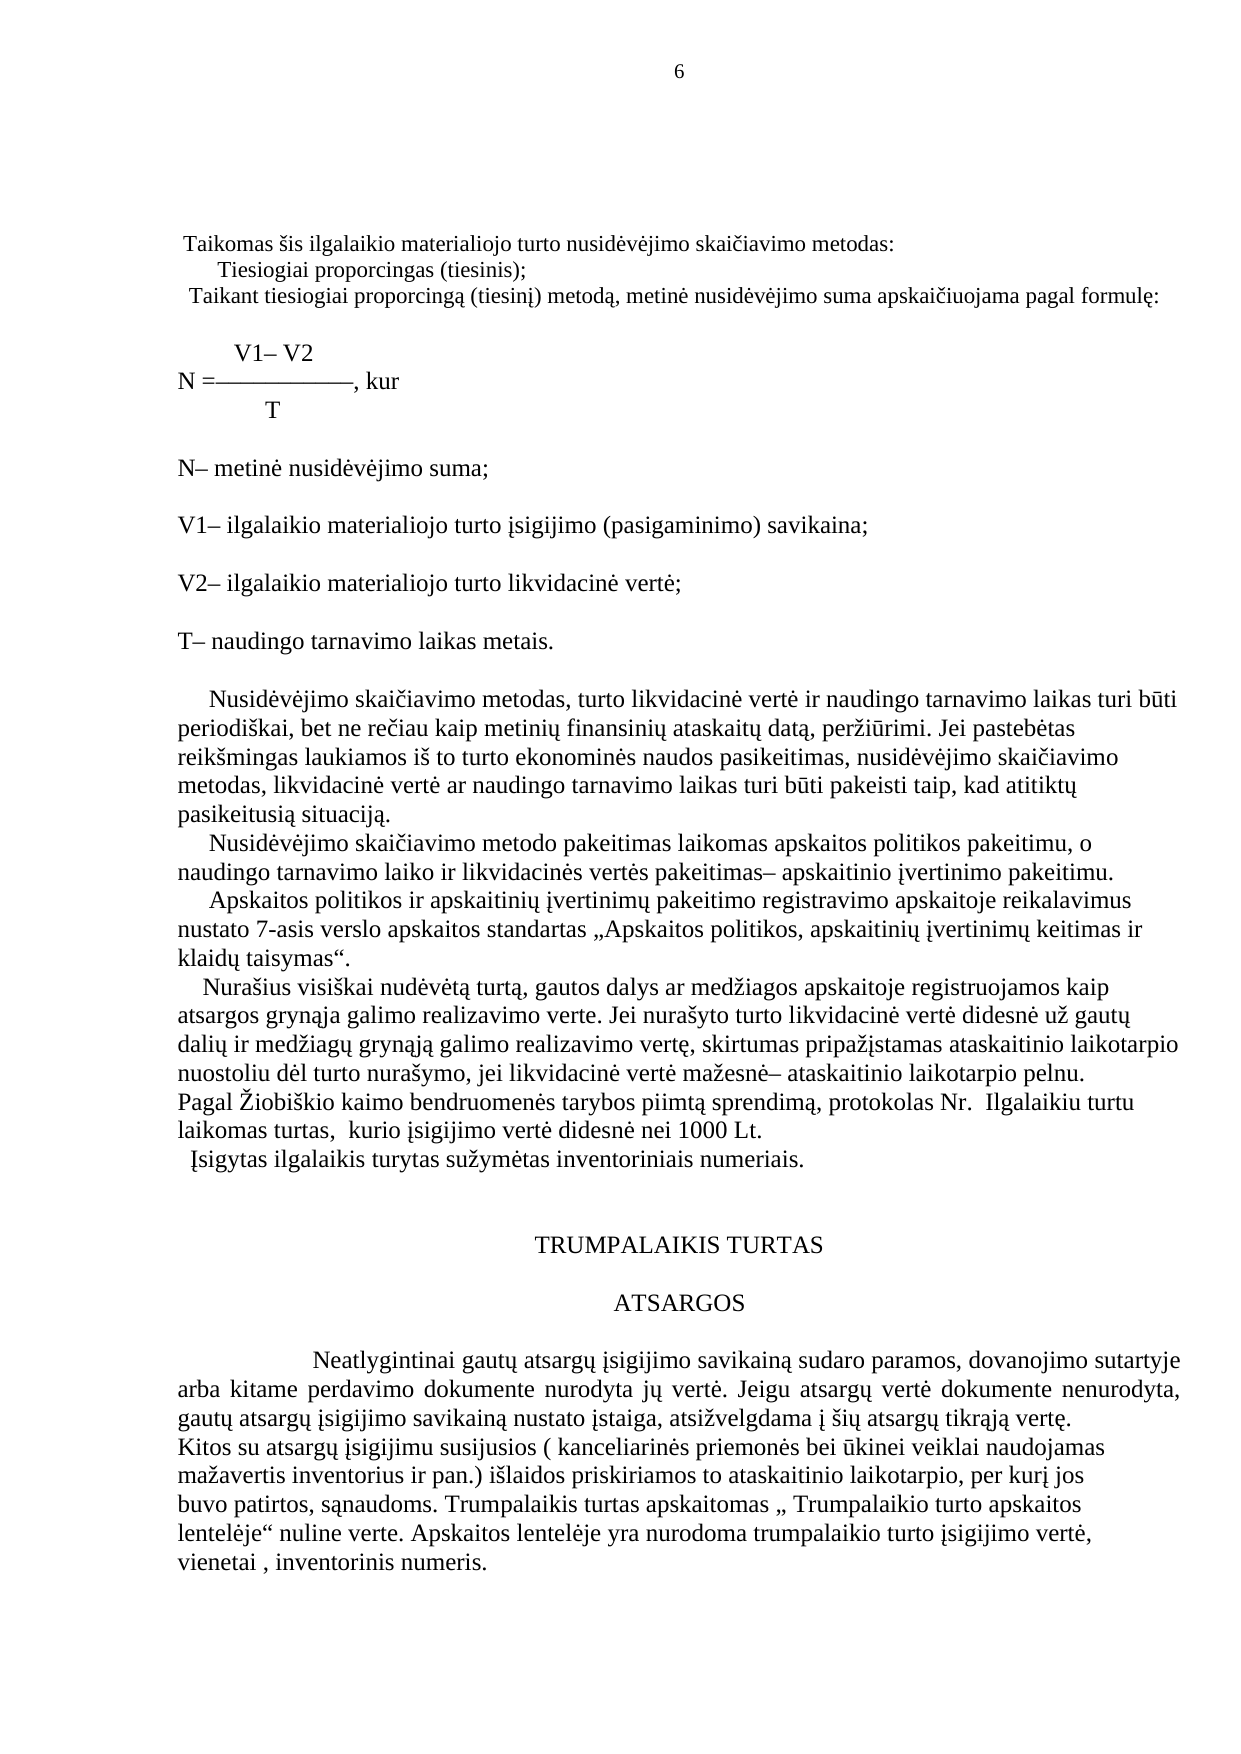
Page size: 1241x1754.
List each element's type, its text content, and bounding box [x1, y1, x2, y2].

text N– metinė nusidėvėjimo suma; [177, 453, 1181, 481]
text Nusidėvėjimo skaičiavimo metodas, turto likvidacinė vertė ir naudingo tarnavimo laikas turi būti periodiškai, bet ne rečiau kaip metinių finansinių ataskaitų datą, peržiūrimi. Jei pastebėtas reikšmingas laukiamos iš to turto ekonominės naudos pasikeitimas, nusidėvėjimo skaičiavimo metodas, likvidacinė vertė ar naudingo tarnavimo laikas turi būti pakeisti taip, kad atitiktų pasikeitusią situaciją. [177, 684, 1181, 828]
text Taikant tiesiogiai proporcingą (tiesinį) metodą, metinė nusidėvėjimo suma apskaičiuojama pagal formulę: [177, 283, 1181, 309]
text TRUMPALAIKIS TURTAS [177, 1231, 1181, 1259]
text Apskaitos politikos ir apskaitinių įvertinimų pakeitimo registravimo apskaitoje reikalavimus nustato 7-asis verslo apskaitos standartas „Apskaitos politikos, apskaitinių įvertinimų keitimas ir klaidų taisymas“. [177, 886, 1181, 972]
text Įsigytas ilgalaikis turytas sužymėtas inventoriniais numeriais. [177, 1144, 1181, 1173]
text V2– ilgalaikio materialiojo turto likvidacinė vertė; [177, 568, 1181, 597]
text V1– V2 [177, 338, 1181, 366]
text Taikomas šis ilgalaikio materialiojo turto nusidėvėjimo skaičiavimo metodas: [177, 230, 1181, 256]
text Tiesiogiai proporcingas (tiesinis); [177, 256, 1181, 283]
text Kitos su atsargų įsigijimu susijusios ( kanceliarinės priemonės bei ūkinei veiklai naudojamas mažavertis inventorius ir pan.) išlaidos priskiriamos to ataskaitinio laikotarpio, per kurį jos buvo patirtos, sąnaudoms. Trumpalaikis turtas apskaitomas „ Trumpalaikio turto apskaitos lentelėje“ nuline verte. Apskaitos lentelėje yra nurodoma trumpalaikio turto įsigijimo vertė, vienetai , inventorinis numeris. [177, 1432, 1133, 1576]
text Nurašius visiškai nudėvėtą turtą, gautos dalys ar medžiagos apskaitoje registruojamos kaip atsargos grynąja galimo realizavimo verte. Jei nurašyto turto likvidacinė vertė didesnė už gautų dalių ir medžiagų grynąją galimo realizavimo vertę, skirtumas pripažįstamas ataskaitinio laikotarpio nuostoliu dėl turto nurašymo, jei likvidacinė vertė mažesnė– ataskaitinio laikotarpio pelnu. [177, 972, 1181, 1087]
text Pagal Žiobiškio kaimo bendruomenės tarybos piimtą sprendimą, protokolas Nr. Ilgalaikiu turtu laikomas turtas, kurio įsigijimo vertė didesnė nei 1000 Lt. [177, 1087, 1181, 1144]
text Neatlygintinai gautų atsargų įsigijimo savikainą sudaro paramos, dovanojimo sutartyje arba kitame perdavimo dokumente nurodyta jų vertė. Jeigu atsargų vertė dokumente nenurodyta, gautų atsargų įsigijimo savikainą nustato įstaiga, atsižvelgdama į šių atsargų tikrąją vertę. [177, 1346, 1181, 1432]
text V1– ilgalaikio materialiojo turto įsigijimo (pasigaminimo) savikaina; [177, 511, 1181, 539]
text T– naudingo tarnavimo laikas metais. [177, 626, 1181, 655]
text T [177, 395, 1181, 424]
text N =–––––––––––, kur [177, 366, 1181, 395]
text ATSARGOS [177, 1288, 1181, 1317]
text Nusidėvėjimo skaičiavimo metodo pakeitimas laikomas apskaitos politikos pakeitimu, o naudingo tarnavimo laiko ir likvidacinės vertės pakeitimas– apskaitinio įvertinimo pakeitimu. [177, 828, 1181, 886]
